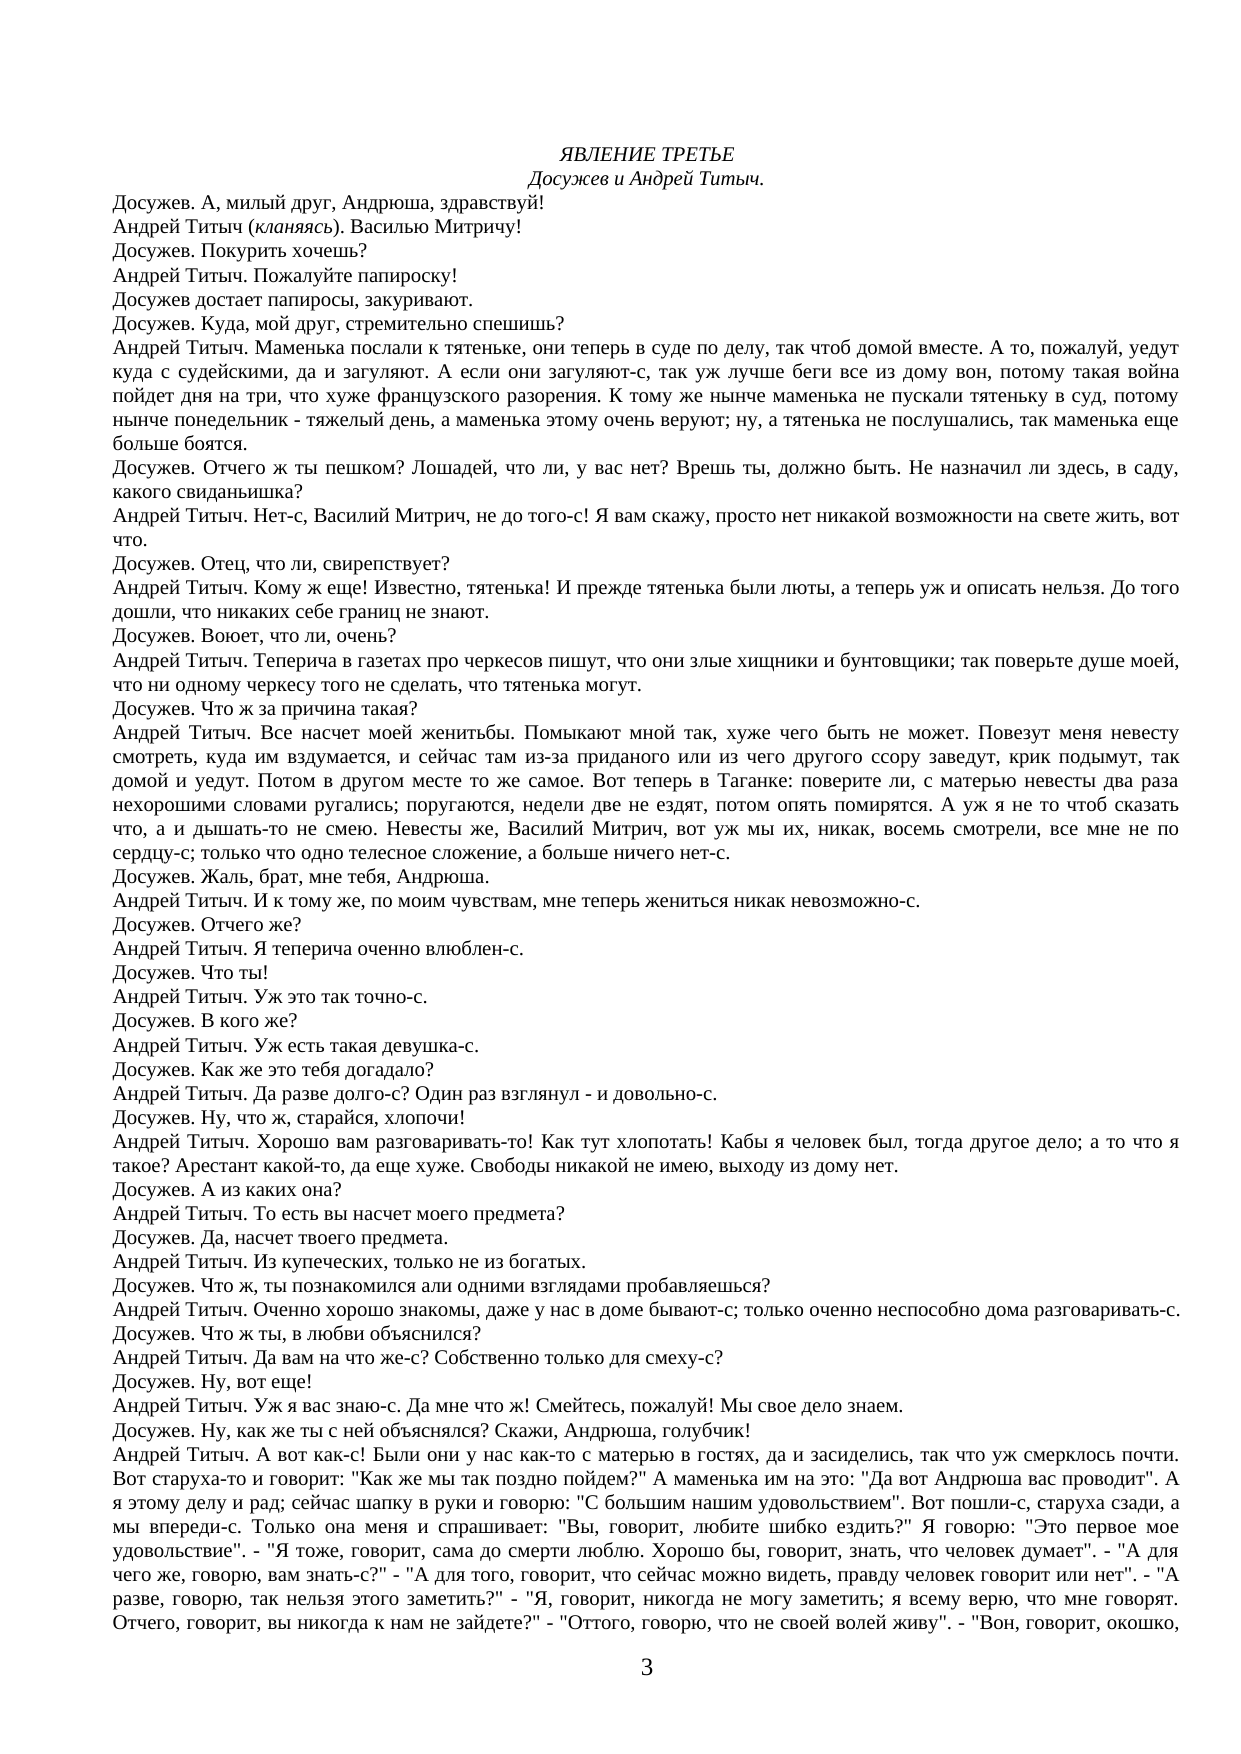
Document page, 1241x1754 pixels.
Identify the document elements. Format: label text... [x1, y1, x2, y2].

text Андрей Титыч (кланяясь). Василью Митричу! [112, 214, 1181, 238]
text Досужев. Отец, что ли, свирепствует? [112, 551, 1181, 575]
text ЯВЛЕНИЕ ТРЕТЬЕ [112, 142, 1181, 166]
text Досужев. Отчего же? [112, 912, 1181, 936]
text Андрей Титыч. Теперича в газетах про черкесов пишут, что они злые хищники и бунтовщики; так поверьте душе моей, что ни одному черкесу того не сделать, что тятенька могут. [112, 647, 1181, 696]
text Досужев достает папиросы, закуривают. [112, 287, 1181, 311]
text Досужев. А, милый друг, Андрюша, здравствуй! [112, 190, 1181, 214]
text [112, 1442, 1181, 1634]
text Досужев. Что ж за причина такая? [112, 696, 1181, 720]
text Досужев. Как же это тебя догадало? [112, 1057, 1181, 1081]
text Андрей Титыч. Все насчет моей женитьбы. Помыкают мной так, хуже чего быть не может. Повезут меня невесту смотреть, куда им вздумается, и сейчас там из-за приданого или из чего другого ссору заведут, крик подымут, так домой и уедут. Потом в другом месте то же самое. Вот теперь в Таганке: поверите ли, с матерью невесты два раза нехорошими словами ругались; поругаются, недели две не ездят, потом опять помирятся. А уж я не то чтоб сказать что, а и дышать-то не смею. Невесты же, Василий Митрич, вот уж мы их, никак, восемь смотрели, все мне не по сердцу-с; только что одно телесное сложение, а больше ничего нет-с. [112, 720, 1181, 864]
text Андрей Титыч. Да вам на что же-с? Собственно только для смеху-с? [112, 1345, 1181, 1369]
text Андрей Титыч. Уж я вас знаю-с. Да мне что ж! Смейтесь, пожалуй! Мы свое дело знаем. [112, 1393, 1181, 1417]
text Андрей Титыч. Пожалуйте папироску! [112, 262, 1181, 287]
text Андрей Титыч. Кому ж еще! Известно, тятенька! И прежде тятенька были люты, а теперь уж и описать нельзя. До того дошли, что никаких себе границ не знают. [112, 575, 1181, 623]
text Досужев и Андрей Титыч. [112, 166, 1181, 190]
text Досужев. Да, насчет твоего предмета. [112, 1225, 1181, 1249]
text Досужев. Что ж, ты познакомился али одними взглядами пробавляешься? [112, 1273, 1181, 1297]
text Андрей Титыч. И к тому же, по моим чувствам, мне теперь жениться никак невозможно-с. [112, 888, 1181, 912]
text Досужев. Ну, вот еще! [112, 1369, 1181, 1393]
text Андрей Титыч. Нет-с, Василий Митрич, не до того-с! Я вам скажу, просто нет никакой возможности на свете жить, вот что. [112, 503, 1181, 551]
text Досужев. Отчего ж ты пешком? Лошадей, что ли, у вас нет? Врешь ты, должно быть. Не назначил ли здесь, в саду, какого свиданьишка? [112, 455, 1181, 503]
text Андрей Титыч. Маменька послали к тятеньке, они теперь в суде по делу, так чтоб домой вместе. А то, пожалуй, уедут куда с судейскими, да и загуляют. А если они загуляют-с, так уж лучше беги все из дому вон, потому такая война пойдет дня на три, что хуже французского разорения. К тому же нынче маменька не пускали тятеньку в суд, потому нынче понедельник - тяжелый день, а маменька этому очень веруют; ну, а тятенька не послушались, так маменька еще больше боятся. [112, 335, 1181, 455]
text Досужев. Жаль, брат, мне тебя, Андрюша. [112, 864, 1181, 888]
text Досужев. Покурить хочешь? [112, 238, 1181, 262]
text Досужев. Что ж ты, в любви объяснился? [112, 1321, 1181, 1345]
text Досужев. Ну, как же ты с ней объяснялся? Скажи, Андрюша, голубчик! [112, 1417, 1181, 1442]
text Андрей Титыч. Оченно хорошо знакомы, даже у нас в доме бывают-с; только оченно неспособно дома разговаривать-с. [112, 1297, 1181, 1321]
text Досужев. Ну, что ж, старайся, хлопочи! [112, 1105, 1181, 1129]
text Досужев. Куда, мой друг, стремительно спешишь? [112, 311, 1181, 335]
text Досужев. В кого же? [112, 1008, 1181, 1032]
text Андрей Титыч. Я теперича оченно влюблен-с. [112, 936, 1181, 960]
text Досужев. Воюет, что ли, очень? [112, 623, 1181, 647]
text Досужев. Что ты! [112, 960, 1181, 984]
text Досужев. А из каких она? [112, 1177, 1181, 1201]
text Андрей Титыч. Хорошо вам разговаривать-то! Как тут хлопотать! Кабы я человек был, тогда другое дело; а то что я такое? Арестант какой-то, да еще хуже. Свободы никакой не имею, выходу из дому нет. [112, 1129, 1181, 1177]
text Андрей Титыч. Да разве долго-с? Один раз взглянул - и довольно-с. [112, 1081, 1181, 1105]
text Андрей Титыч. Уж это так точно-с. [112, 984, 1181, 1008]
text Андрей Титыч. Уж есть такая девушка-с. [112, 1032, 1181, 1057]
text Андрей Титыч. То есть вы насчет моего предмета? [112, 1201, 1181, 1225]
text Андрей Титыч. Из купеческих, только не из богатых. [112, 1249, 1181, 1273]
